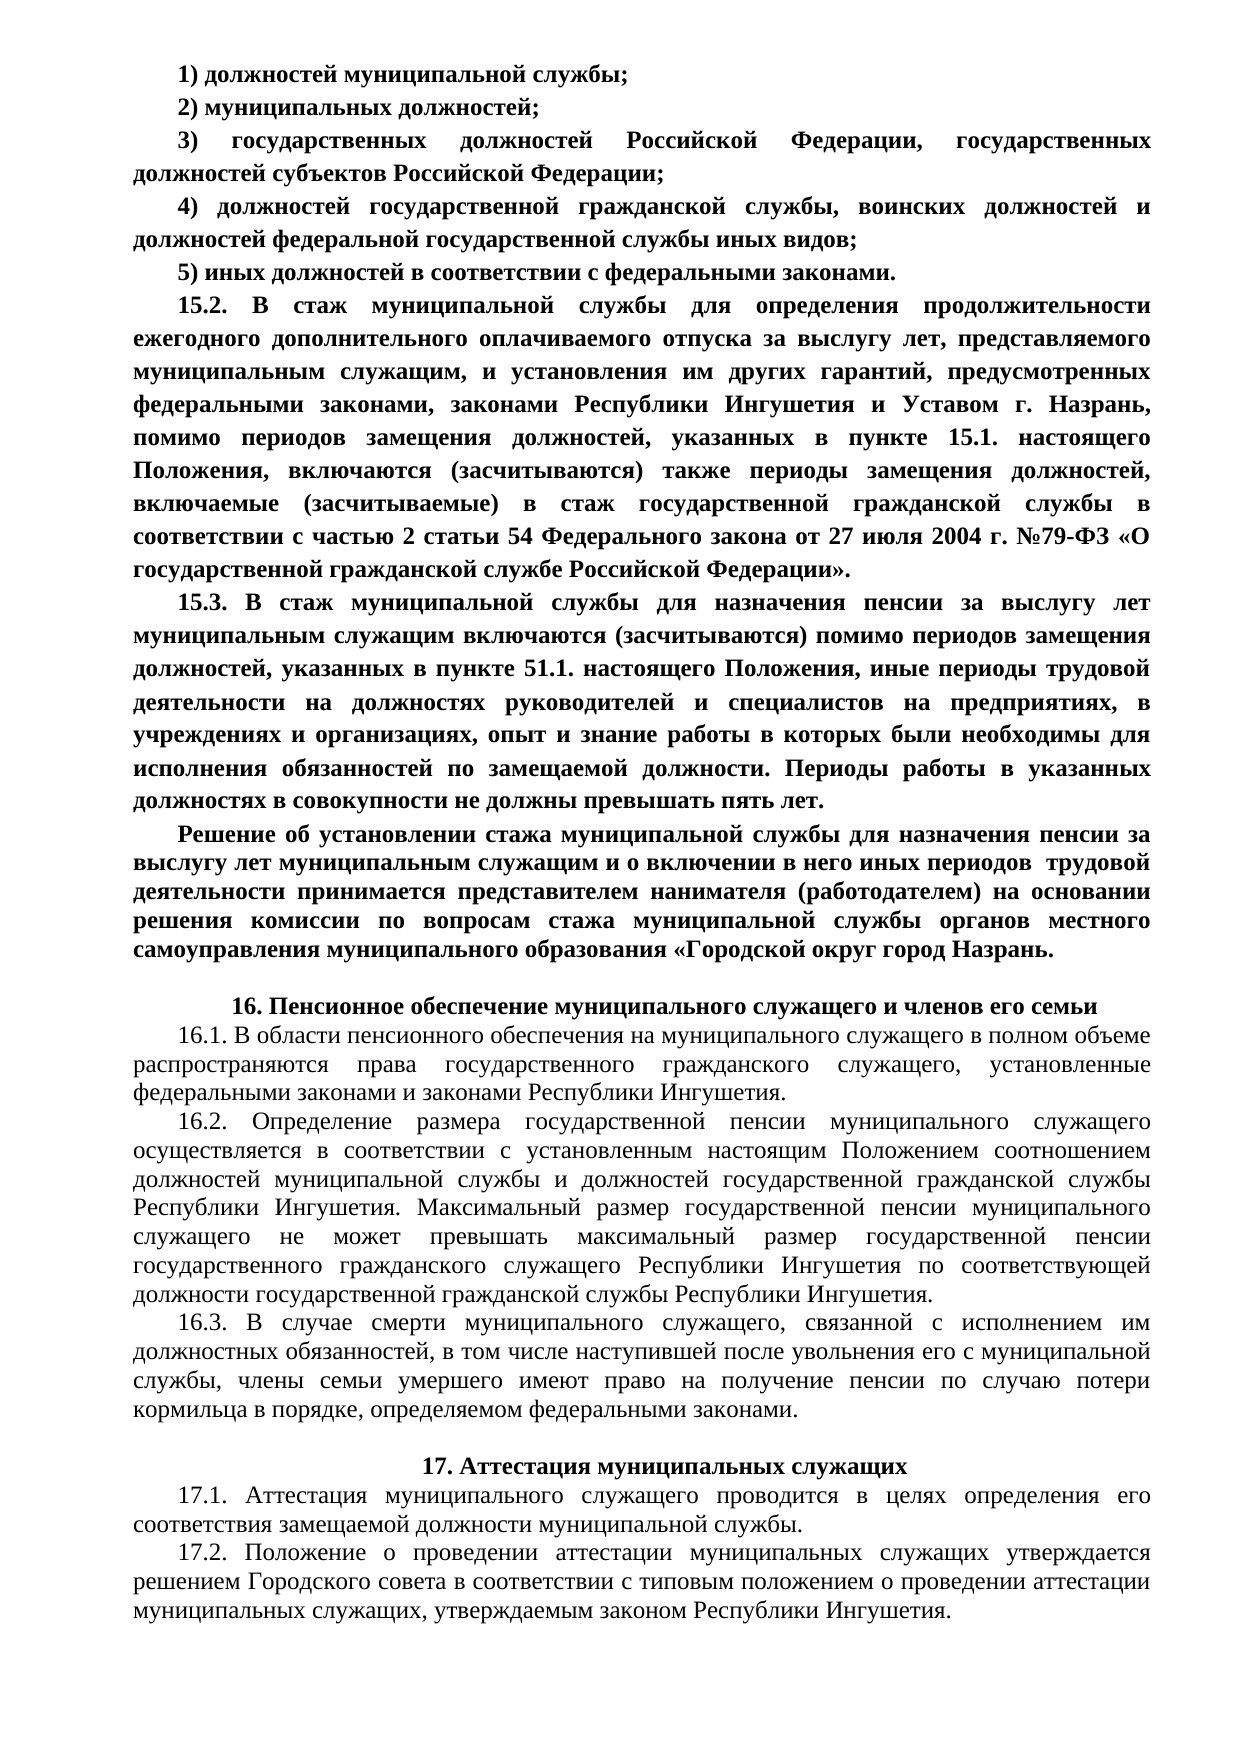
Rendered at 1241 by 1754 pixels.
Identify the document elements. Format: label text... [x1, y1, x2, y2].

text Решение об установлении стажа муниципальной службы для назначения пенсии за выслугу лет муниципальным служащим и о включении в него иных периодов трудовой деятельности принимается представителем нанимателя (работодателем) на основании решения комиссии по вопросам стажа муниципальной службы органов местного самоуправления муниципального образования «Городской округ город Назрань. [133, 819, 1152, 962]
text 16.1. В области пенсионного обеспечения на муниципального служащего в полном объеме распространяются права государственного гражданского служащего, установленные федеральными законами и законами Республики Ингушетия. [133, 1020, 1152, 1106]
text 4) должностей государственной гражданской службы, воинских должностей и должностей федеральной государственной службы иных видов; [133, 191, 1152, 253]
text 16.3. В случае смерти муниципального служащего, связанной с исполнением им должностных обязанностей, в том числе наступившей после увольнения его с муниципальной службы, члены семьи умершего имеют право на получение пенсии по случаю потери кормильца в порядке, определяемом федеральными законами. [133, 1307, 1152, 1422]
text 17. Аттестация муниципальных служащих [133, 1451, 1152, 1480]
text 16. Пенсионное обеспечение муниципального служащего и членов его семьи [133, 991, 1152, 1020]
text 17.2. Положение о проведении аттестации муниципальных служащих утверждается решением Городского совета в соответствии с типовым положением о проведении аттестации муниципальных служащих, утверждаемым законом Республики Ингушетия. [133, 1537, 1152, 1624]
text 2) муниципальных должностей; [133, 92, 1152, 121]
text 5) иных должностей в соответствии с федеральными законами. [133, 257, 1152, 286]
text 15.2. В стаж муниципальной службы для определения продолжительности ежегодного дополнительного оплачиваемого отпуска за выслугу лет, представляемого муниципальным служащим, и установления им других гарантий, предусмотренных федеральными законами, законами Республики Ингушетия и Уставом г. Назрань, помимо периодов замещения должностей, указанных в пункте 15.1. настоящего Положения, включаются (засчитываются) также периоды замещения должностей, включаемые (засчитываемые) в стаж государственной гражданской службы в соответствии с частью 2 статьи 54 Федерального закона от 27 июля 2004 г. №79-ФЗ «О государственной гражданской службе Российской Федерации». [133, 290, 1152, 583]
text 3) государственных должностей Российской Федерации, государственных должностей субъектов Российской Федерации; [133, 125, 1152, 187]
text 15.3. В стаж муниципальной службы для назначения пенсии за выслугу лет муниципальным служащим включаются (засчитываются) помимо периодов замещения должностей, указанных в пункте 51.1. настоящего Положения, иные периоды трудовой деятельности на должностях руководителей и специалистов на предприятиях, в учреждениях и организациях, опыт и знание работы в которых были необходимы для исполнения обязанностей по замещаемой должности. Периоды работы в указанных должностях в совокупности не должны превышать пять лет. [133, 587, 1152, 814]
text 16.2. Определение размера государственной пенсии муниципального служащего осуществляется в соответствии с установленным настоящим Положением соотношением должностей муниципальной службы и должностей государственной гражданской службы Республики Ингушетия. Максимальный размер государственной пенсии муниципального служащего не может превышать максимальный размер государственной пенсии государственного гражданского служащего Республики Ингушетия по соответствующей должности государственной гражданской службы Республики Ингушетия. [133, 1106, 1152, 1307]
text 1) должностей муниципальной службы; [133, 59, 1152, 88]
text 17.1. Аттестация муниципального служащего проводится в целях определения его соответствия замещаемой должности муниципальной службы. [133, 1480, 1152, 1537]
